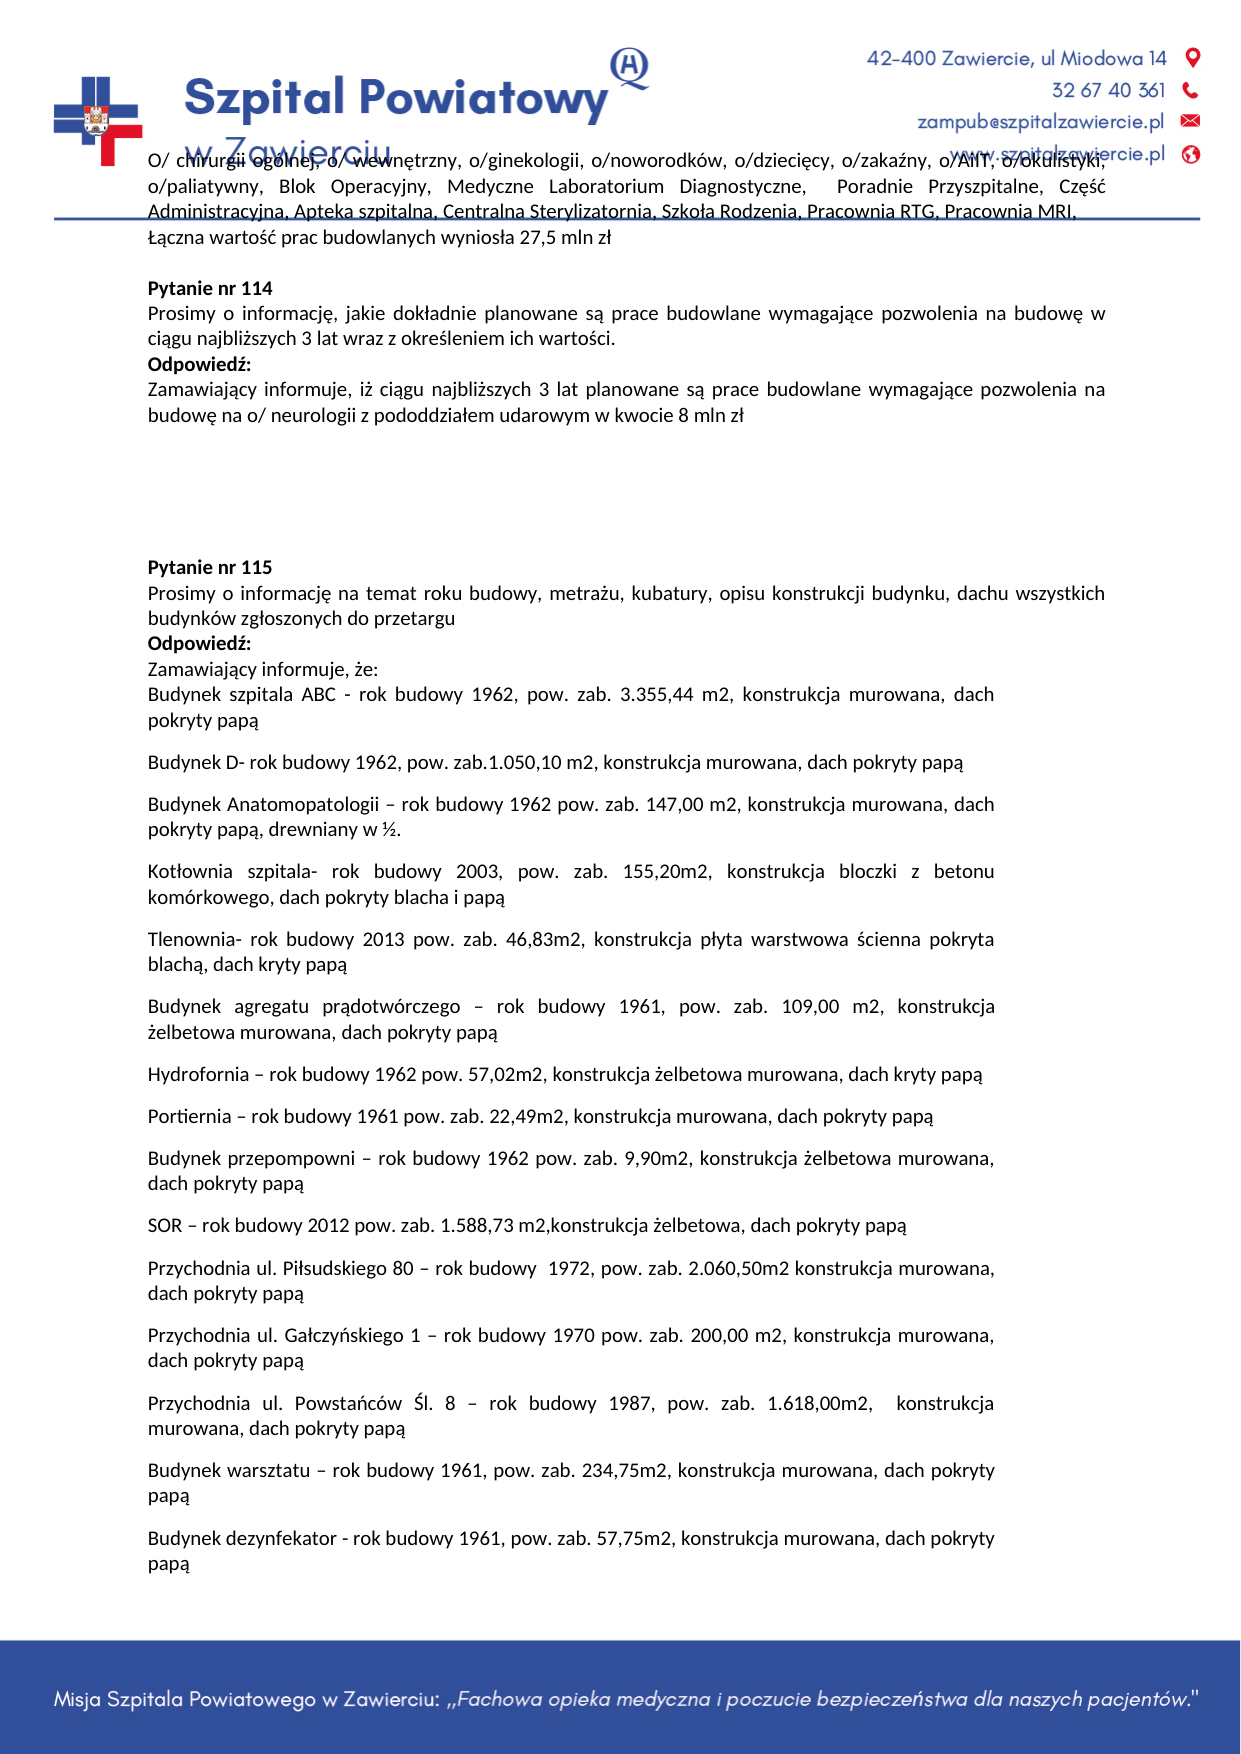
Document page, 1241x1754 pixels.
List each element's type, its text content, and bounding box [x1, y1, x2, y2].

text Przychodnia ul. Piłsudskiego 80 – rok budowy 1972, pow. zab. 2.060,50m2 konstrukcja murowana, dach pokryty papą [148, 1255, 996, 1306]
text Prosimy o informację na temat roku budowy, metrażu, kubatury, opisu konstrukcji budynku, dachu wszystkich budynków zgłoszonych do przetargu [148, 580, 1107, 631]
picture [0, 0, 1241, 1754]
text Budynek warsztatu – rok budowy 1961, pow. zab. 234,75m2, konstrukcja murowana, dach pokryty papą [148, 1457, 996, 1508]
list Zamawiający informuje, że: [148, 656, 996, 681]
text Odpowiedź: [148, 351, 1107, 376]
text Portiernia – rok budowy 1961 pow. zab. 22,49m2, konstrukcja murowana, dach pokryty papą [148, 1103, 996, 1128]
text Prosimy o informację, jakie dokładnie planowane są prace budowlane wymagające pozwolenia na budowę w ciągu najbliższych 3 lat wraz z określeniem ich wartości. [148, 300, 1107, 351]
text Budynek Anatomopatologii – rok budowy 1962 pow. zab. 147,00 m2, konstrukcja murowana, dach pokryty papą, drewniany w ½. [148, 791, 996, 842]
text Hydrofornia – rok budowy 1962 pow. 57,02m2, konstrukcja żelbetowa murowana, dach kryty papą [148, 1061, 996, 1086]
text Przychodnia ul. Powstańców Śl. 8 – rok budowy 1987, pow. zab. 1.618,00m2, konstrukcja murowana, dach pokryty papą [148, 1390, 996, 1441]
text SOR – rok budowy 2012 pow. zab. 1.588,73 m2,konstrukcja żelbetowa, dach pokryty papą [148, 1213, 996, 1238]
list Łączna wartość prac budowlanych wyniosła 27,5 mln zł [148, 224, 1107, 249]
text Tlenownia- rok budowy 2013 pow. zab. 46,83m2, konstrukcja płyta warstwowa ścienna pokryta blachą, dach kryty papą [148, 926, 996, 977]
text Budynek agregatu prądotwórczego – rok budowy 1961, pow. zab. 109,00 m2, konstrukcja żelbetowa murowana, dach pokryty papą [148, 993, 996, 1044]
list O/ chirurgii ogólnej, o/ wewnętrzny, o/ginekologii, o/noworodków, o/dziecięcy, o/zakaźny, o/AiIT, o/okulistyki, o/paliatywny, Blok Operacyjny, Medyczne Laboratorium Diagnostyczne, Poradnie Przyszpitalne, Część Administracyjna, Apteka szpitalna, Centralna Sterylizatornia, Szkoła Rodzenia, Pracownia RTG, Pracownia MRI, [148, 148, 1107, 224]
text Budynek przepompowni – rok budowy 1962 pow. zab. 9,90m2, konstrukcja żelbetowa murowana, dach pokryty papą [148, 1145, 996, 1196]
text Pytanie nr 115 [148, 554, 1107, 580]
text Kotłownia szpitala- rok budowy 2003, pow. zab. 155,20m2, konstrukcja bloczki z betonu komórkowego, dach pokryty blacha i papą [148, 858, 996, 909]
text Przychodnia ul. Gałczyńskiego 1 – rok budowy 1970 pow. zab. 200,00 m2, konstrukcja murowana, dach pokryty papą [148, 1322, 996, 1373]
text Pytanie nr 114 [148, 275, 1107, 300]
text Budynek szpitala ABC - rok budowy 1962, pow. zab. 3.355,44 m2, konstrukcja murowana, dach pokryty papą [148, 681, 996, 732]
text Zamawiający informuje, iż ciągu najbliższych 3 lat planowane są prace budowlane wymagające pozwolenia na budowę na o/ neurologii z pododdziałem udarowym w kwocie 8 mln zł [148, 376, 1107, 427]
text Odpowiedź: [148, 631, 1107, 656]
text Budynek D- rok budowy 1962, pow. zab.1.050,10 m2, konstrukcja murowana, dach pokryty papą [148, 749, 996, 774]
text Budynek dezynfekator - rok budowy 1961, pow. zab. 57,75m2, konstrukcja murowana, dach pokryty papą [148, 1525, 996, 1576]
